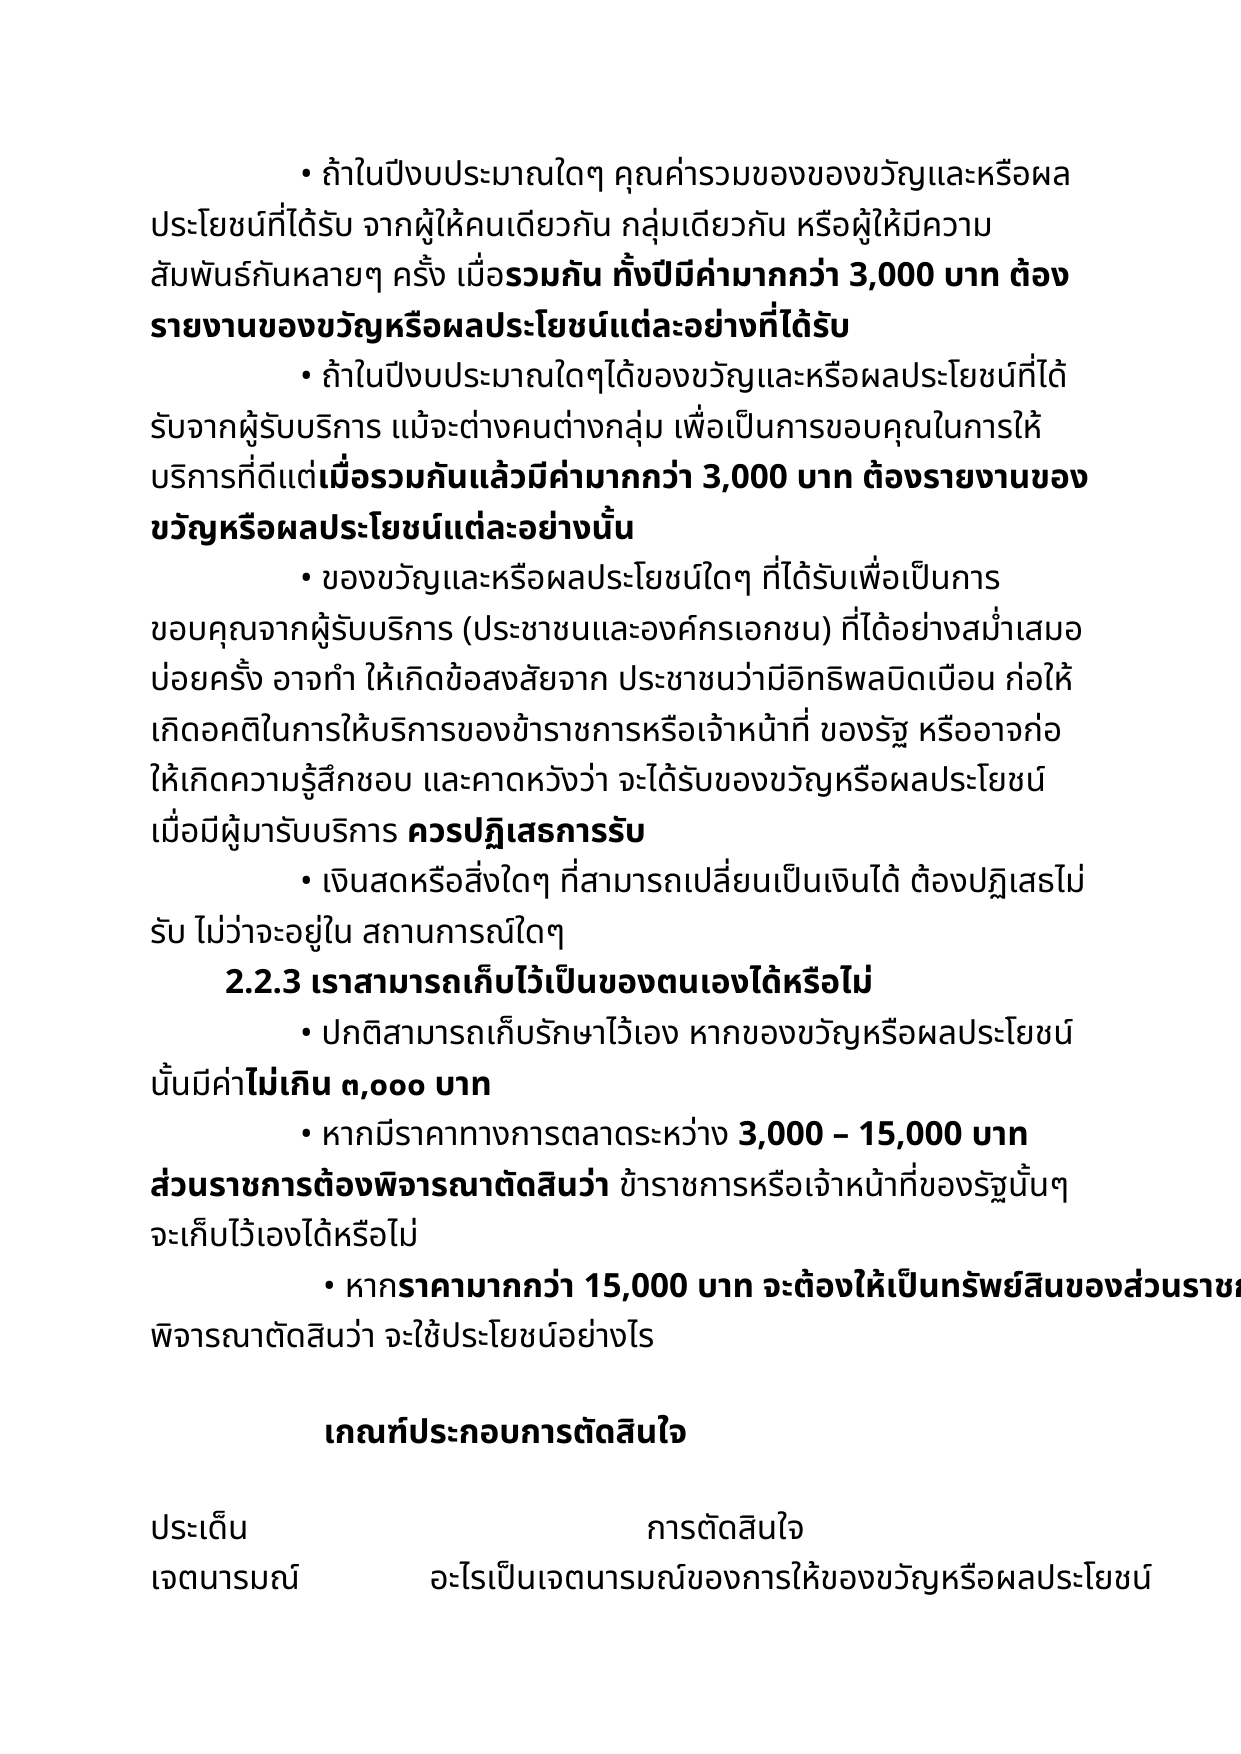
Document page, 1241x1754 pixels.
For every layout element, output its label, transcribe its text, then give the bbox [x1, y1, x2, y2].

text • หากมีราคาทางการตลาดระหว่าง 3,000 – 15,000 บาท ส่วนราชการต้องพิจารณาตัดสินว่า ข้าราชการหรือเจ้าหน้าที่ของรัฐนั้นๆ จะเก็บไว้เองได้หรือไม่ [150, 1110, 1090, 1261]
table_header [139, 1261, 1240, 1604]
text • ถ้าในปีงบประมาณใดๆ คุณค่ารวมของของขวัญและหรือผลประโยชน์ที่ได้รับ จากผู้ให้คนเดียวกัน กลุ่มเดียวกัน หรือผู้ให้มีความสัมพันธ์กันหลายๆ ครั้ง เมื่อรวมกัน ทั้งปีมีค่ามากกว่า 3,000 บาท ต้องรายงานของขวัญหรือผลประโยชน์แต่ละอย่างที่ได้รับ [150, 150, 1090, 352]
text 2.2.3 เราสามารถเก็บไว้เป็นของตนเองได้หรือไม่ [150, 958, 1090, 1009]
text • ปกติสามารถเก็บรักษาไว้เอง หากของขวัญหรือผลประโยชน์นั้นมีค่าไม่เกิน ๓,๐๐๐ บาท [150, 1009, 1090, 1110]
text • ถ้าในปีงบประมาณใดๆได้ของขวัญและหรือผลประโยชน์ที่ได้รับจากผู้รับบริการ แม้จะต่างคนต่างกลุ่ม เพื่อเป็นการขอบคุณในการให้บริการที่ดีแต่เมื่อรวมกันแล้วมีค่ามากกว่า 3,000 บาท ต้องรายงานของขวัญหรือผลประโยชน์แต่ละอย่างนั้น [150, 352, 1090, 554]
text • ของขวัญและหรือผลประโยชน์ใดๆ ที่ได้รับเพื่อเป็นการขอบคุณจากผู้รับบริการ (ประชาชนและองค์กรเอกชน) ที่ได้อย่างสม่ำเสมอ บ่อยครั้ง อาจทำ ให้เกิดข้อสงสัยจาก ประชาชนว่ามีอิทธิพลบิดเบือน ก่อให้เกิดอคติในการให้บริการของข้าราชการหรือเจ้าหน้าที่ ของรัฐ หรืออาจก่อให้เกิดความรู้สึกชอบ และคาดหวังว่า จะได้รับของขวัญหรือผลประโยชน์ เมื่อมีผู้มารับบริการ ควรปฏิเสธการรับ [150, 554, 1090, 857]
text • เงินสดหรือสิ่งใดๆ ที่สามารถเปลี่ยนเป็นเงินได้ ต้องปฏิเสธไม่รับ ไม่ว่าจะอยู่ใน สถานการณ์ใดๆ [150, 857, 1090, 958]
